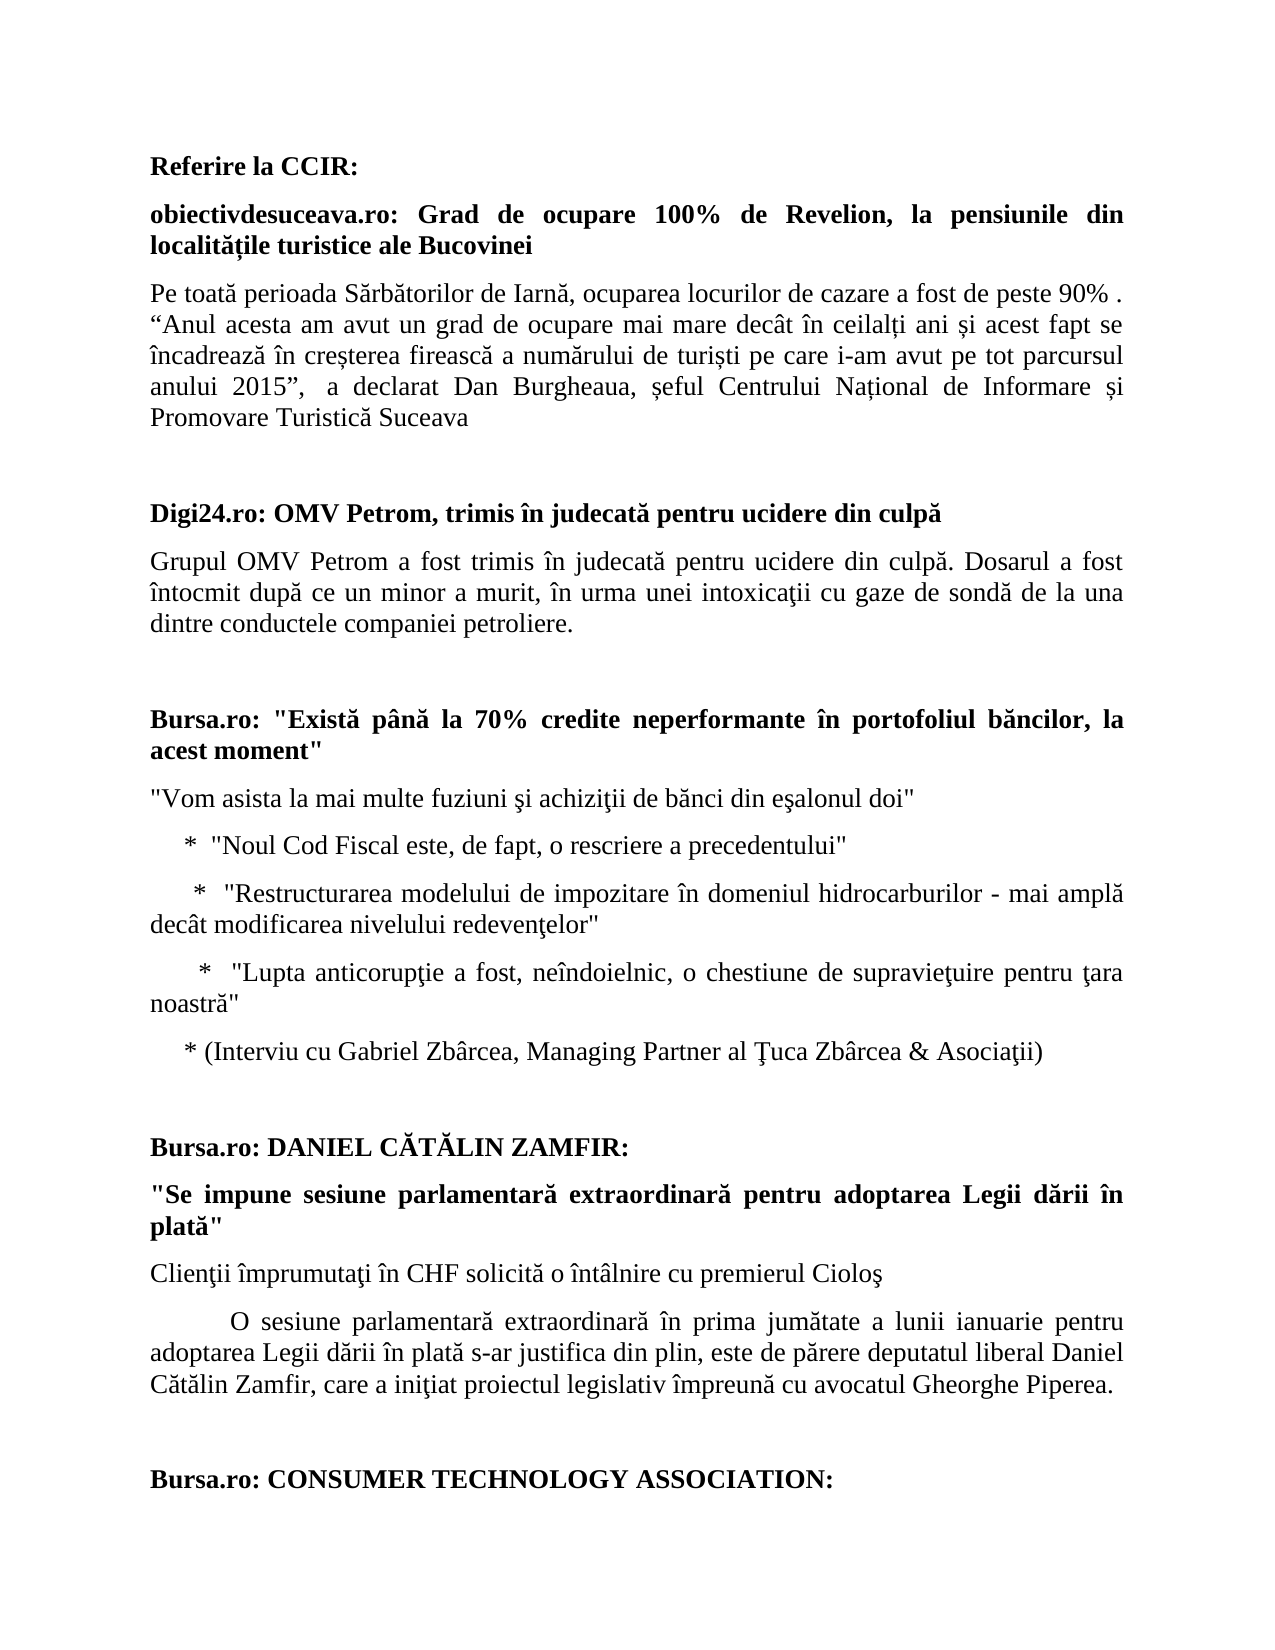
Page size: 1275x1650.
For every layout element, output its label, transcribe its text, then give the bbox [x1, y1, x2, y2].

text Bursa.ro: CONSUMER TECHNOLOGY ASSOCIATION: [150, 1463, 1125, 1494]
text * "Noul Cod Fiscal este, de fapt, o rescriere a precedentului" [150, 829, 1125, 861]
text * "Restructurarea modelului de impozitare în domeniul hidrocarburilor - mai amplă decât modificarea nivelului redevenţelor" [150, 877, 1125, 939]
text O sesiune parlamentară extraordinară în prima jumătate a lunii ianuarie pentru adoptarea Legii dării în plată s-ar justifica din plin, este de părere deputatul liberal Daniel Cătălin Zamfir, care a iniţiat proiectul legislativ împreună cu avocatul Gheorghe Piperea. [150, 1305, 1125, 1399]
text "Se impune sesiune parlamentară extraordinară pentru adoptarea Legii dării în plată" [150, 1179, 1125, 1241]
text Pe toată perioada Sărbătorilor de Iarnă, ocuparea locurilor de cazare a fost de peste 90% . “Anul acesta am avut un grad de ocupare mai mare decât în ceilalți ani și acest fapt se încadrează în creșterea firească a numărului de turiști pe care i-am avut pe tot parcursul anului 2015”, a declarat Dan Burgheaua, șeful Centrului Național de Informare și Promovare Turistică Suceava [150, 277, 1125, 432]
text Grupul OMV Petrom a fost trimis în judecată pentru ucidere din culpă. Dosarul a fost întocmit după ce un minor a murit, în urma unei intoxicaţii cu gaze de sondă de la una dintre conductele companiei petroliere. [150, 545, 1125, 638]
text Bursa.ro: DANIEL CĂTĂLIN ZAMFIR: [150, 1131, 1125, 1162]
text Clienţii împrumutaţi în CHF solicită o întâlnire cu premierul Cioloş [150, 1258, 1125, 1289]
text * "Lupta anticorupţie a fost, neîndoielnic, o chestiune de supravieţuire pentru ţara noastră" [150, 956, 1125, 1018]
text * (Interviu cu Gabriel Zbârcea, Managing Partner al Ţuca Zbârcea & Asociaţii) [150, 1035, 1125, 1066]
text Bursa.ro: "Există până la 70% credite neperformante în portofoliul băncilor, la acest moment" [150, 703, 1125, 765]
text Digi24.ro: OMV Petrom, trimis în judecată pentru ucidere din culpă [150, 497, 1125, 528]
text obiectivdesuceava.ro: Grad de ocupare 100% de Revelion, la pensiunile din localitățile turistice ale Bucovinei [150, 198, 1125, 260]
text Referire la CCIR: [150, 150, 1125, 181]
text "Vom asista la mai multe fuziuni şi achiziţii de bănci din eşalonul doi" [150, 782, 1125, 813]
